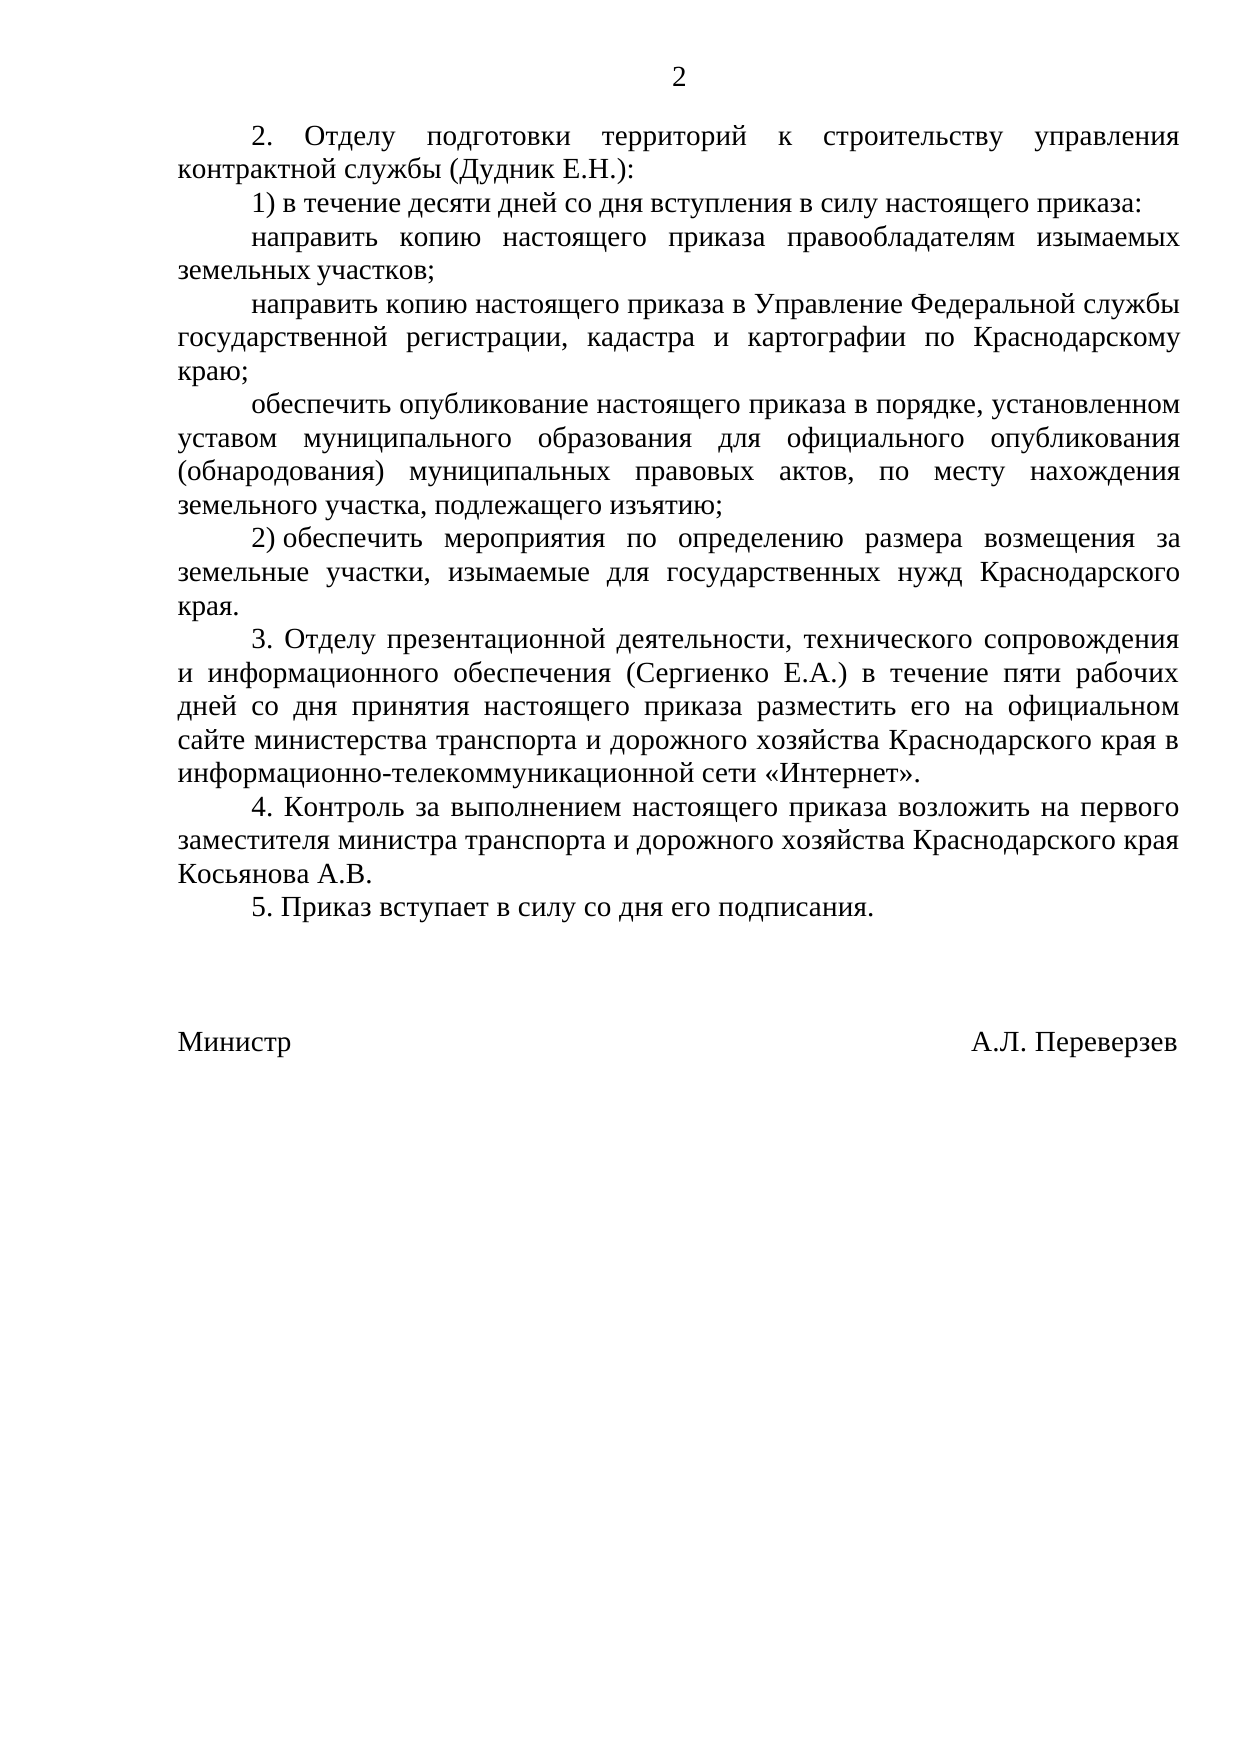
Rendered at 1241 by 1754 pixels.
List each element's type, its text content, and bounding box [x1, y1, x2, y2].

text направить копию настоящего приказа в Управление Федеральной службы государственной регистрации, кадастра и картографии по Краснодарскому краю; [177, 286, 1181, 386]
text 1) в течение десяти дней со дня вступления в силу настоящего приказа: [177, 185, 1181, 219]
text обеспечить опубликование настоящего приказа в порядке, установленном уставом муниципального образования для официального опубликования (обнародования) муниципальных правовых актов, по месту нахождения земельного участка, подлежащего изъятию; [177, 386, 1181, 521]
text 3. Отделу презентационной деятельности, технического сопровождения и информационного обеспечения (Сергиенко Е.А.) в течение пяти рабочих дней со дня принятия настоящего приказа разместить его на официальном сайте министерства транспорта и дорожного хозяйства Краснодарского края в информационно-телекоммуникационной сети «Интернет». [177, 621, 1181, 789]
text Министр А.Л. Переверзев [177, 1024, 1181, 1057]
text 5. Приказ вступает в силу со дня его подписания. [177, 889, 1181, 923]
text 2. Отделу подготовки территорий к строительству управления контрактной службы (Дудник Е.Н.): [177, 118, 1181, 185]
text направить копию настоящего приказа правообладателям изымаемых земельных участков; [177, 219, 1181, 286]
text 2) обеспечить мероприятия по определению размера возмещения за земельные участки, изымаемые для государственных нужд Краснодарского края. [177, 521, 1181, 621]
text 4. Контроль за выполнением настоящего приказа возложить на первого заместителя министра транспорта и дорожного хозяйства Краснодарского края Косьянова А.В. [177, 789, 1181, 889]
